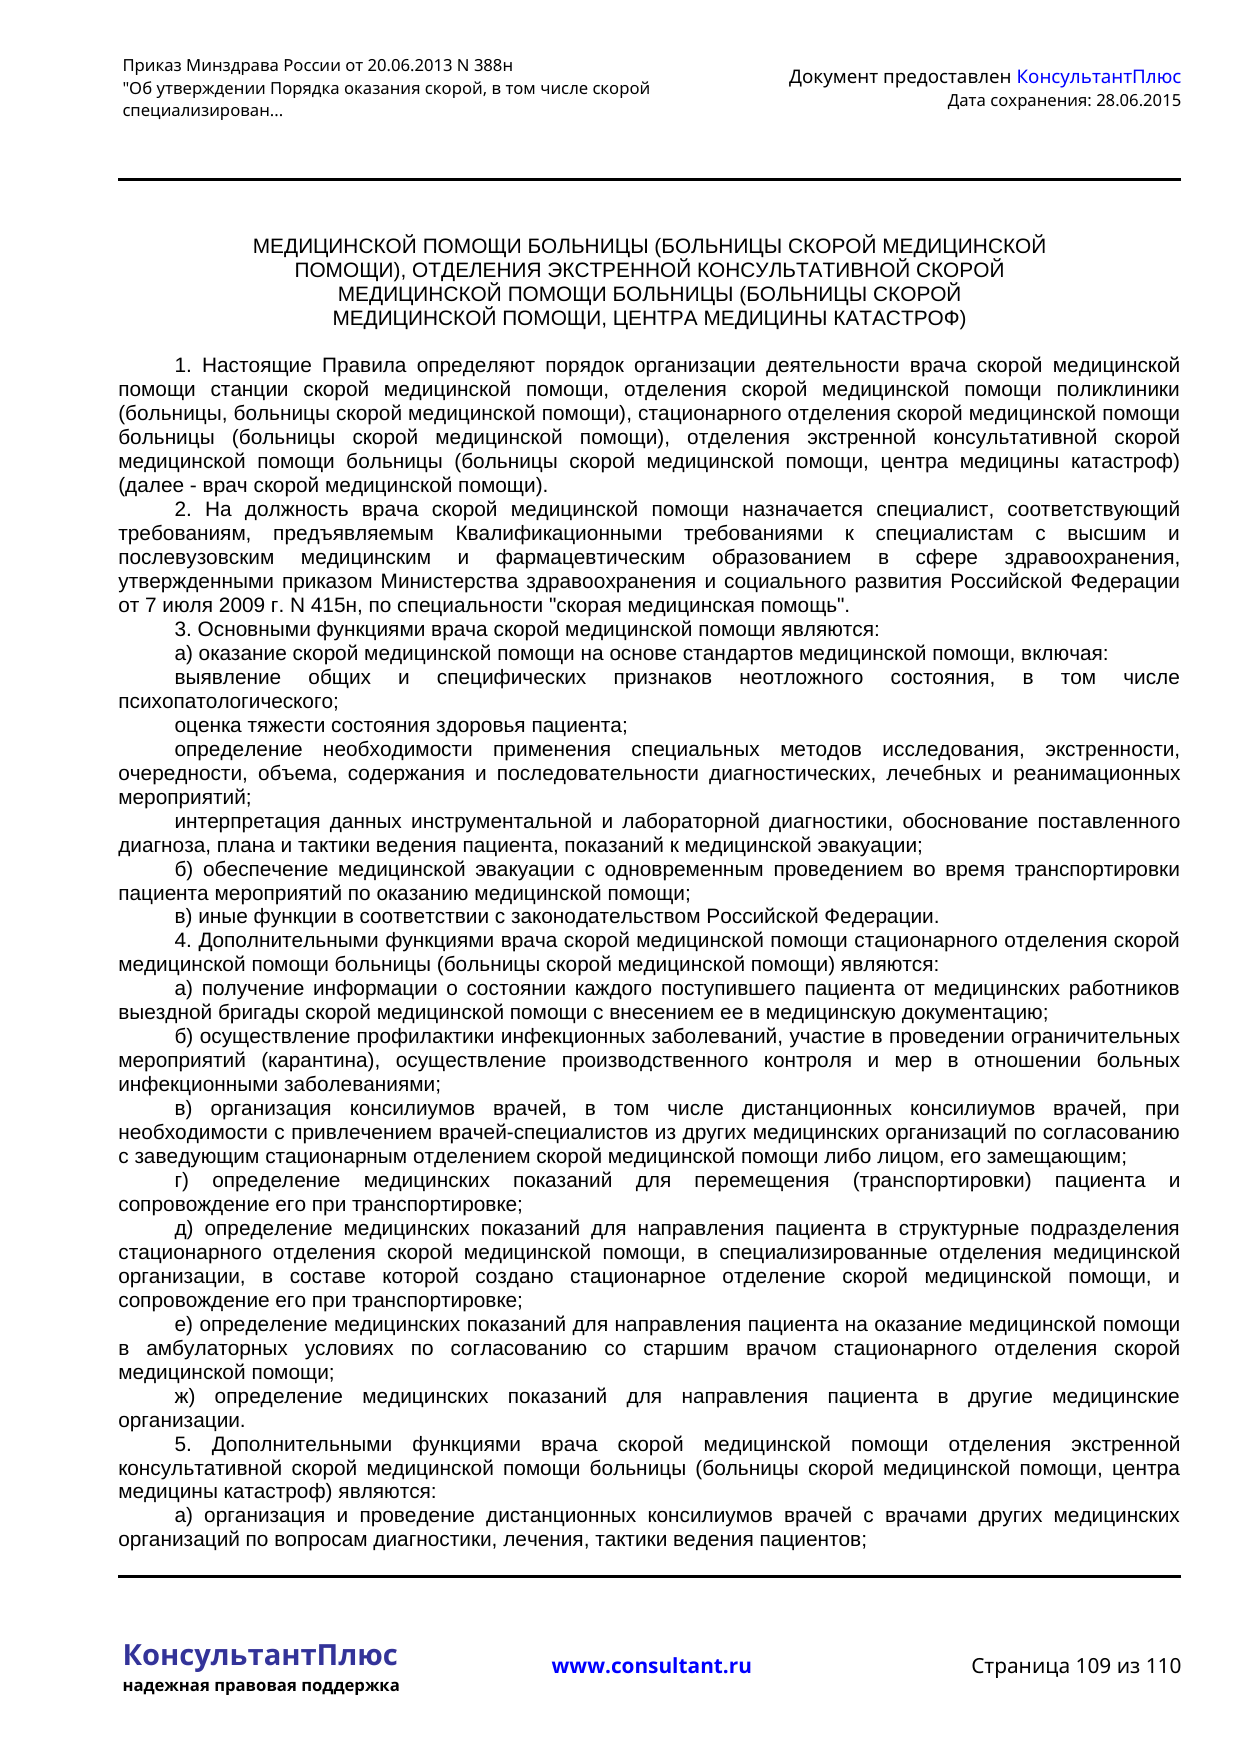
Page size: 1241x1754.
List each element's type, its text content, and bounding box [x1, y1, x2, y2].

text 2. На должность врача скорой медицинской помощи назначается специалист, соответствующий требованиям, предъявляемым Квалификационными требованиями к специалистам с высшим и послевузовским медицинским и фармацевтическим образованием в сфере здравоохранения, утвержденными приказом Министерства здравоохранения и социального развития Российской Федерации от 7 июля 2009 г. N 415н, по специальности "скорая медицинская помощь". [118, 497, 1181, 617]
text интерпретация данных инструментальной и лабораторной диагностики, обоснование поставленного диагноза, плана и тактики ведения пациента, показаний к медицинской эвакуации; [118, 808, 1181, 856]
text ПОМОЩИ), ОТДЕЛЕНИЯ ЭКСТРЕННОЙ КОНСУЛЬТАТИВНОЙ СКОРОЙ [118, 257, 1181, 281]
text а) оказание скорой медицинской помощи на основе стандартов медицинской помощи, включая: [118, 641, 1181, 665]
text выявление общих и специфических признаков неотложного состояния, в том числе психопатологического; [118, 665, 1181, 713]
text МЕДИЦИНСКОЙ ПОМОЩИ, ЦЕНТРА МЕДИЦИНЫ КАТАСТРОФ) [118, 305, 1181, 329]
text б) осуществление профилактики инфекционных заболеваний, участие в проведении ограничительных мероприятий (карантина), осуществление производственного контроля и мер в отношении больных инфекционными заболеваниями; [118, 1024, 1181, 1096]
text е) определение медицинских показаний для направления пациента на оказание медицинской помощи в амбулаторных условиях по согласованию со старшим врачом стационарного отделения скорой медицинской помощи; [118, 1312, 1181, 1383]
text 3. Основными функциями врача скорой медицинской помощи являются: [118, 617, 1181, 641]
text а) организация и проведение дистанционных консилиумов врачей с врачами других медицинских организаций по вопросам диагностики, лечения, тактики ведения пациентов; [118, 1503, 1181, 1551]
text МЕДИЦИНСКОЙ ПОМОЩИ БОЛЬНИЦЫ (БОЛЬНИЦЫ СКОРОЙ МЕДИЦИНСКОЙ [118, 233, 1181, 257]
text б) обеспечение медицинской эвакуации с одновременным проведением во время транспортировки пациента мероприятий по оказанию медицинской помощи; [118, 856, 1181, 904]
text д) определение медицинских показаний для направления пациента в структурные подразделения стационарного отделения скорой медицинской помощи, в специализированные отделения медицинской организации, в составе которой создано стационарное отделение скорой медицинской помощи, и сопровождение его при транспортировке; [118, 1216, 1181, 1312]
text МЕДИЦИНСКОЙ ПОМОЩИ БОЛЬНИЦЫ (БОЛЬНИЦЫ СКОРОЙ [118, 281, 1181, 305]
text а) получение информации о состоянии каждого поступившего пациента от медицинских работников выездной бригады скорой медицинской помощи с внесением ее в медицинскую документацию; [118, 976, 1181, 1024]
text оценка тяжести состояния здоровья пациента; [118, 713, 1181, 737]
text г) определение медицинских показаний для перемещения (транспортировки) пациента и сопровождение его при транспортировке; [118, 1168, 1181, 1216]
text 4. Дополнительными функциями врача скорой медицинской помощи стационарного отделения скорой медицинской помощи больницы (больницы скорой медицинской помощи) являются: [118, 928, 1181, 976]
text определение необходимости применения специальных методов исследования, экстренности, очередности, объема, содержания и последовательности диагностических, лечебных и реанимационных мероприятий; [118, 737, 1181, 808]
text 1. Настоящие Правила определяют порядок организации деятельности врача скорой медицинской помощи станции скорой медицинской помощи, отделения скорой медицинской помощи поликлиники (больницы, больницы скорой медицинской помощи), стационарного отделения скорой медицинской помощи больницы (больницы скорой медицинской помощи), отделения экстренной консультативной скорой медицинской помощи больницы (больницы скорой медицинской помощи, центра медицины катастроф) (далее - врач скорой медицинской помощи). [118, 353, 1181, 497]
text 5. Дополнительными функциями врача скорой медицинской помощи отделения экстренной консультативной скорой медицинской помощи больницы (больницы скорой медицинской помощи, центра медицины катастроф) являются: [118, 1431, 1181, 1503]
text в) иные функции в соответствии с законодательством Российской Федерации. [118, 904, 1181, 928]
text ж) определение медицинских показаний для направления пациента в другие медицинские организации. [118, 1383, 1181, 1431]
text в) организация консилиумов врачей, в том числе дистанционных консилиумов врачей, при необходимости с привлечением врачей-специалистов из других медицинских организаций по согласованию с заведующим стационарным отделением скорой медицинской помощи либо лицом, его замещающим; [118, 1096, 1181, 1168]
